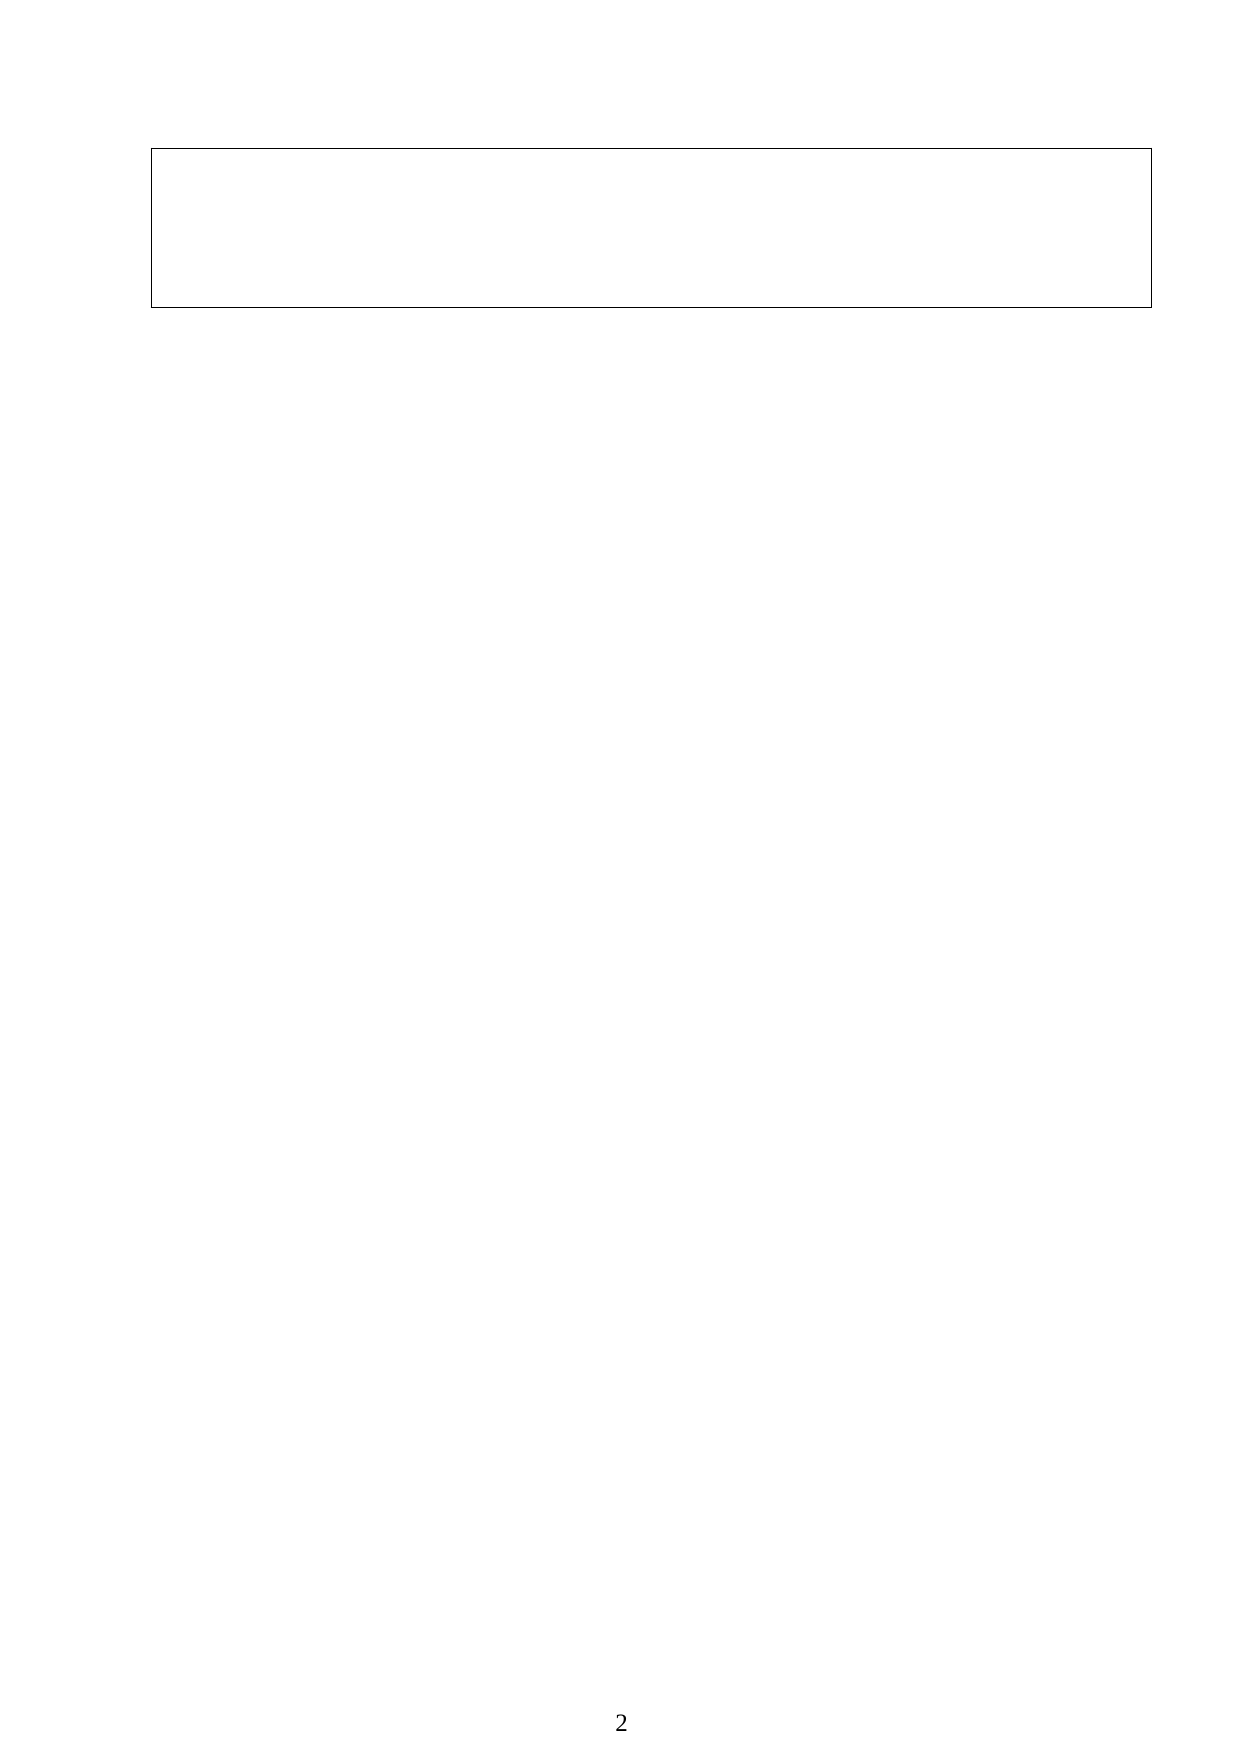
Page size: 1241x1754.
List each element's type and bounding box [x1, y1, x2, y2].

table_header [152, 149, 1151, 307]
